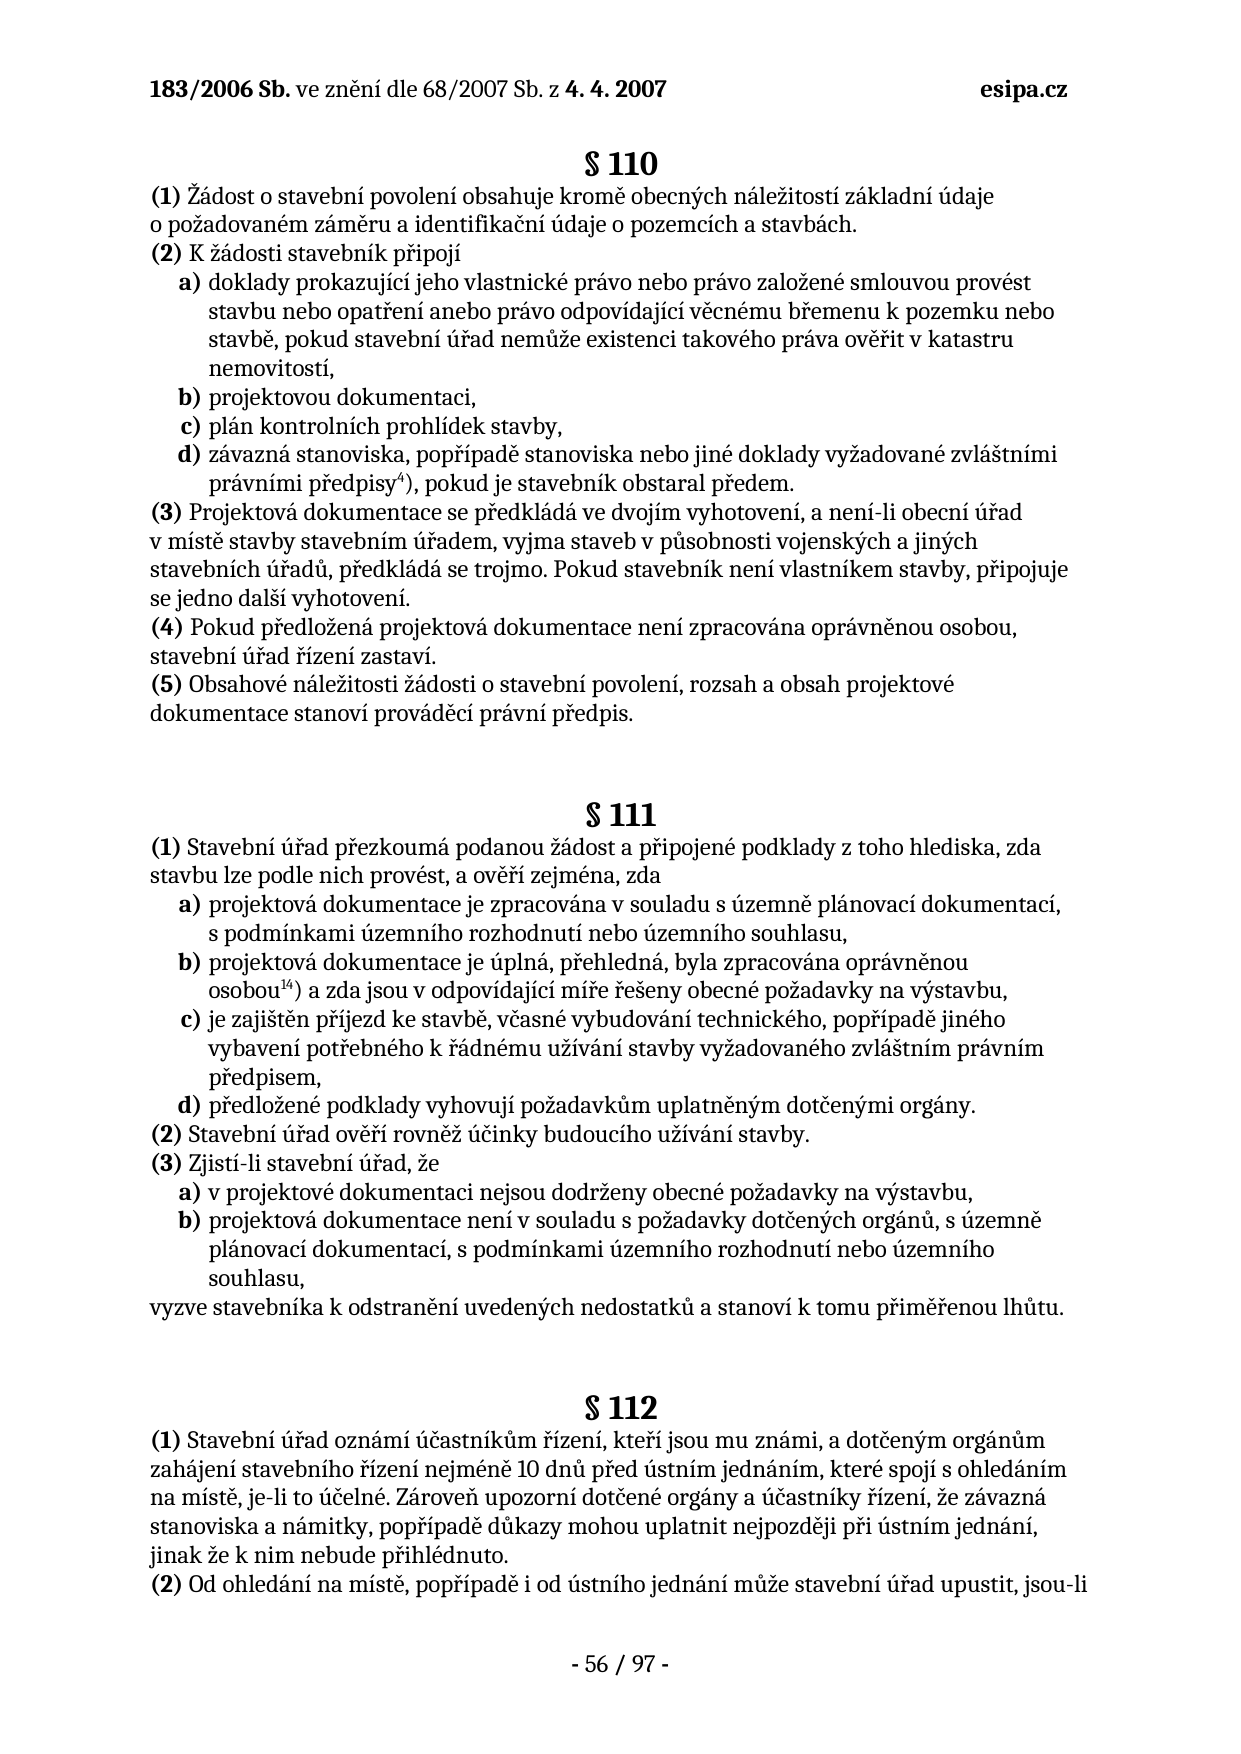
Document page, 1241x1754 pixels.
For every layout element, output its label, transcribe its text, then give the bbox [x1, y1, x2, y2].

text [150, 1569, 1090, 1598]
text (5) Obsahové náležitosti žádosti o stavební povolení, rozsah a obsah projektové dokumentace stanoví prováděcí právní předpis. [150, 670, 1090, 728]
text c) plán kontrolních prohlídek stavby, [150, 412, 1090, 440]
text a) projektová dokumentace je zpracována v souladu s územně plánovací dokumentací, s podmínkami územního rozhodnutí nebo územního souhlasu, [150, 890, 1090, 947]
text a) doklady prokazující jeho vlastnické právo nebo právo založené smlouvou provést stavbu nebo opatření anebo právo odpovídající věcnému břemenu k pozemku nebo stavbě, pokud stavební úřad nemůže existenci takového práva ověřit v katastru nemovitostí, [150, 268, 1090, 383]
text b) projektovou dokumentaci, [150, 383, 1090, 412]
text a) v projektové dokumentaci nejsou dodrženy obecné požadavky na výstavbu, [150, 1177, 1090, 1206]
text (1) Stavební úřad přezkoumá podanou žádost a připojené podklady z toho hlediska, zda stavbu lze podle nich provést, a ověří zejména, zda [150, 832, 1090, 890]
text vyzve stavebníka k odstranění uvedených nedostatků a stanoví k tomu přiměřenou lhůtu. [150, 1292, 1090, 1321]
subtitle § 111 [150, 801, 1090, 832]
text (3) Projektová dokumentace se předkládá ve dvojím vyhotovení, a není-li obecní úřad v místě stavby stavebním úřadem, vyjma staveb v působnosti vojenských a jiných stavebních úřadů, předkládá se trojmo. Pokud stavebník není vlastníkem stavby, připojuje se jedno další vyhotovení. [150, 498, 1090, 613]
text (2) K žádosti stavebník připojí [150, 239, 1090, 268]
text (3) Zjistí-li stavební úřad, že [150, 1149, 1090, 1177]
subtitle § 110 [150, 150, 1090, 182]
subtitle § 112 [150, 1394, 1090, 1426]
text (4) Pokud předložená projektová dokumentace není zpracována oprávněnou osobou, stavební úřad řízení zastaví. [150, 613, 1090, 670]
text d) závazná stanoviska, popřípadě stanoviska nebo jiné doklady vyžadované zvláštními právními předpisy4), pokud je stavebník obstaral předem. [150, 440, 1090, 498]
text b) projektová dokumentace je úplná, přehledná, byla zpracována oprávněnou osobou14) a zda jsou v odpovídající míře řešeny obecné požadavky na výstavbu, [150, 947, 1090, 1005]
text c) je zajištěn příjezd ke stavbě, včasné vybudování technického, popřípadě jiného vybavení potřebného k řádnému užívání stavby vyžadovaného zvláštním právním předpisem, [150, 1005, 1090, 1091]
text (2) Stavební úřad ověří rovněž účinky budoucího užívání stavby. [150, 1120, 1090, 1149]
text (1) Stavební úřad oznámí účastníkům řízení, kteří jsou mu známi, a dotčeným orgánům zahájení stavebního řízení nejméně 10 dnů před ústním jednáním, které spojí s ohledáním na místě, je-li to účelné. Zároveň upozorní dotčené orgány a účastníky řízení, že závazná stanoviska a námitky, popřípadě důkazy mohou uplatnit nejpozději při ústním jednání, jinak že k nim nebude přihlédnuto. [150, 1426, 1090, 1569]
text (1) Žádost o stavební povolení obsahuje kromě obecných náležitostí základní údaje o požadovaném záměru a identifikační údaje o pozemcích a stavbách. [150, 182, 1090, 239]
text d) předložené podklady vyhovují požadavkům uplatněným dotčenými orgány. [150, 1091, 1090, 1120]
text b) projektová dokumentace není v souladu s požadavky dotčených orgánů, s územně plánovací dokumentací, s podmínkami územního rozhodnutí nebo územního souhlasu, [150, 1206, 1090, 1292]
